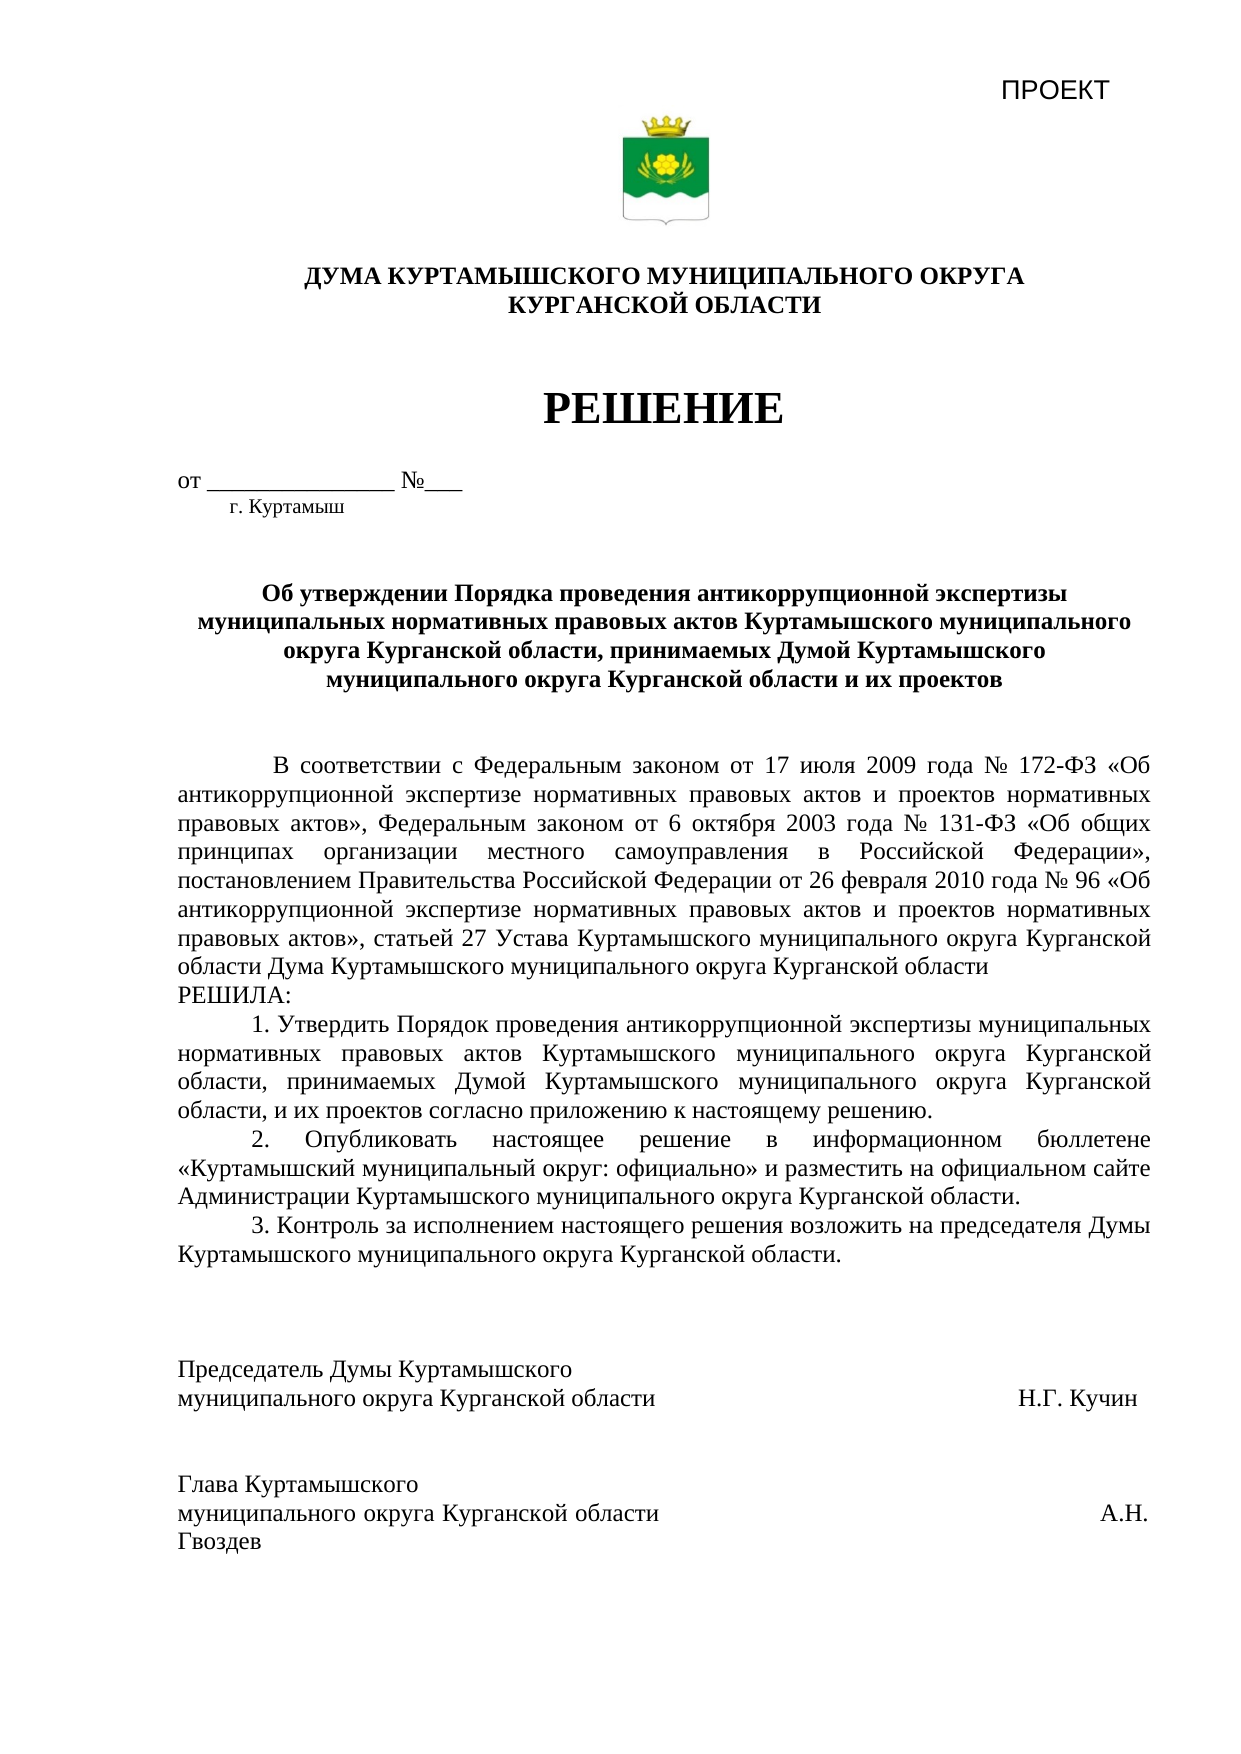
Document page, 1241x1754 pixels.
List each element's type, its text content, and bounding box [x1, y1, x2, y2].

text ПРОЕКТ [177, 74, 1152, 105]
text Об утверждении Порядка проведения антикоррупционной экспертизы [177, 578, 1152, 606]
text 2. Опубликовать настоящее решение в информационном бюллетене «Куртамышский муниципальный округ: официально» и разместить на официальном сайте Администрации Куртамышского муниципального округа Курганской области. [177, 1124, 1152, 1210]
text РЕШЕНИЕ [177, 381, 1152, 434]
text Глава Куртамышского [177, 1469, 1152, 1498]
text г. Куртамыш [177, 494, 1152, 518]
text 1. Утвердить Порядок проведения антикоррупционной экспертизы муниципальных нормативных правовых актов Куртамышского муниципального округа Курганской области, принимаемых Думой Куртамышского муниципального округа Курганской области, и их проектов согласно приложению к настоящему решению. [177, 1009, 1152, 1124]
text Председатель Думы Куртамышского [177, 1354, 1152, 1383]
text муниципального округа Курганской области и их проектов [177, 664, 1152, 693]
text муниципального округа Курганской области Н.Г. Кучин [177, 1383, 1152, 1411]
text муниципального округа Курганской области А.Н. Гвоздев [177, 1498, 1152, 1555]
text от _______________ №___ [177, 465, 1152, 494]
picture [618, 105, 711, 231]
text ДУМА КУРТАМЫШСКОГО МУНИЦИПАЛЬНОГО ОКРУГА [177, 261, 1152, 290]
text РЕШИЛА: [177, 980, 1152, 1009]
text муниципальных нормативных правовых актов Куртамышского муниципального [177, 606, 1152, 635]
text КУРГАНСКОЙ ОБЛАСТИ [177, 290, 1152, 319]
text 3. Контроль за исполнением настоящего решения возложить на председателя Думы Куртамышского муниципального округа Курганской области. [177, 1210, 1152, 1268]
text округа Курганской области, принимаемых Думой Куртамышского [177, 635, 1152, 664]
text В соответствии с Федеральным законом от 17 июля 2009 года № 172-ФЗ «Об антикоррупционной экспертизе нормативных правовых актов и проектов нормативных правовых актов», Федеральным законом от 6 октября 2003 года № 131-ФЗ «Об общих принципах организации местного самоуправления в Российской Федерации», постановлением Правительства Российской Федерации от 26 февраля 2010 года № 96 «Об антикоррупционной экспертизе нормативных правовых актов и проектов нормативных правовых актов», статьей 27 Устава Куртамышского муниципального округа Курганской области Дума Куртамышского муниципального округа Курганской области [177, 750, 1152, 980]
